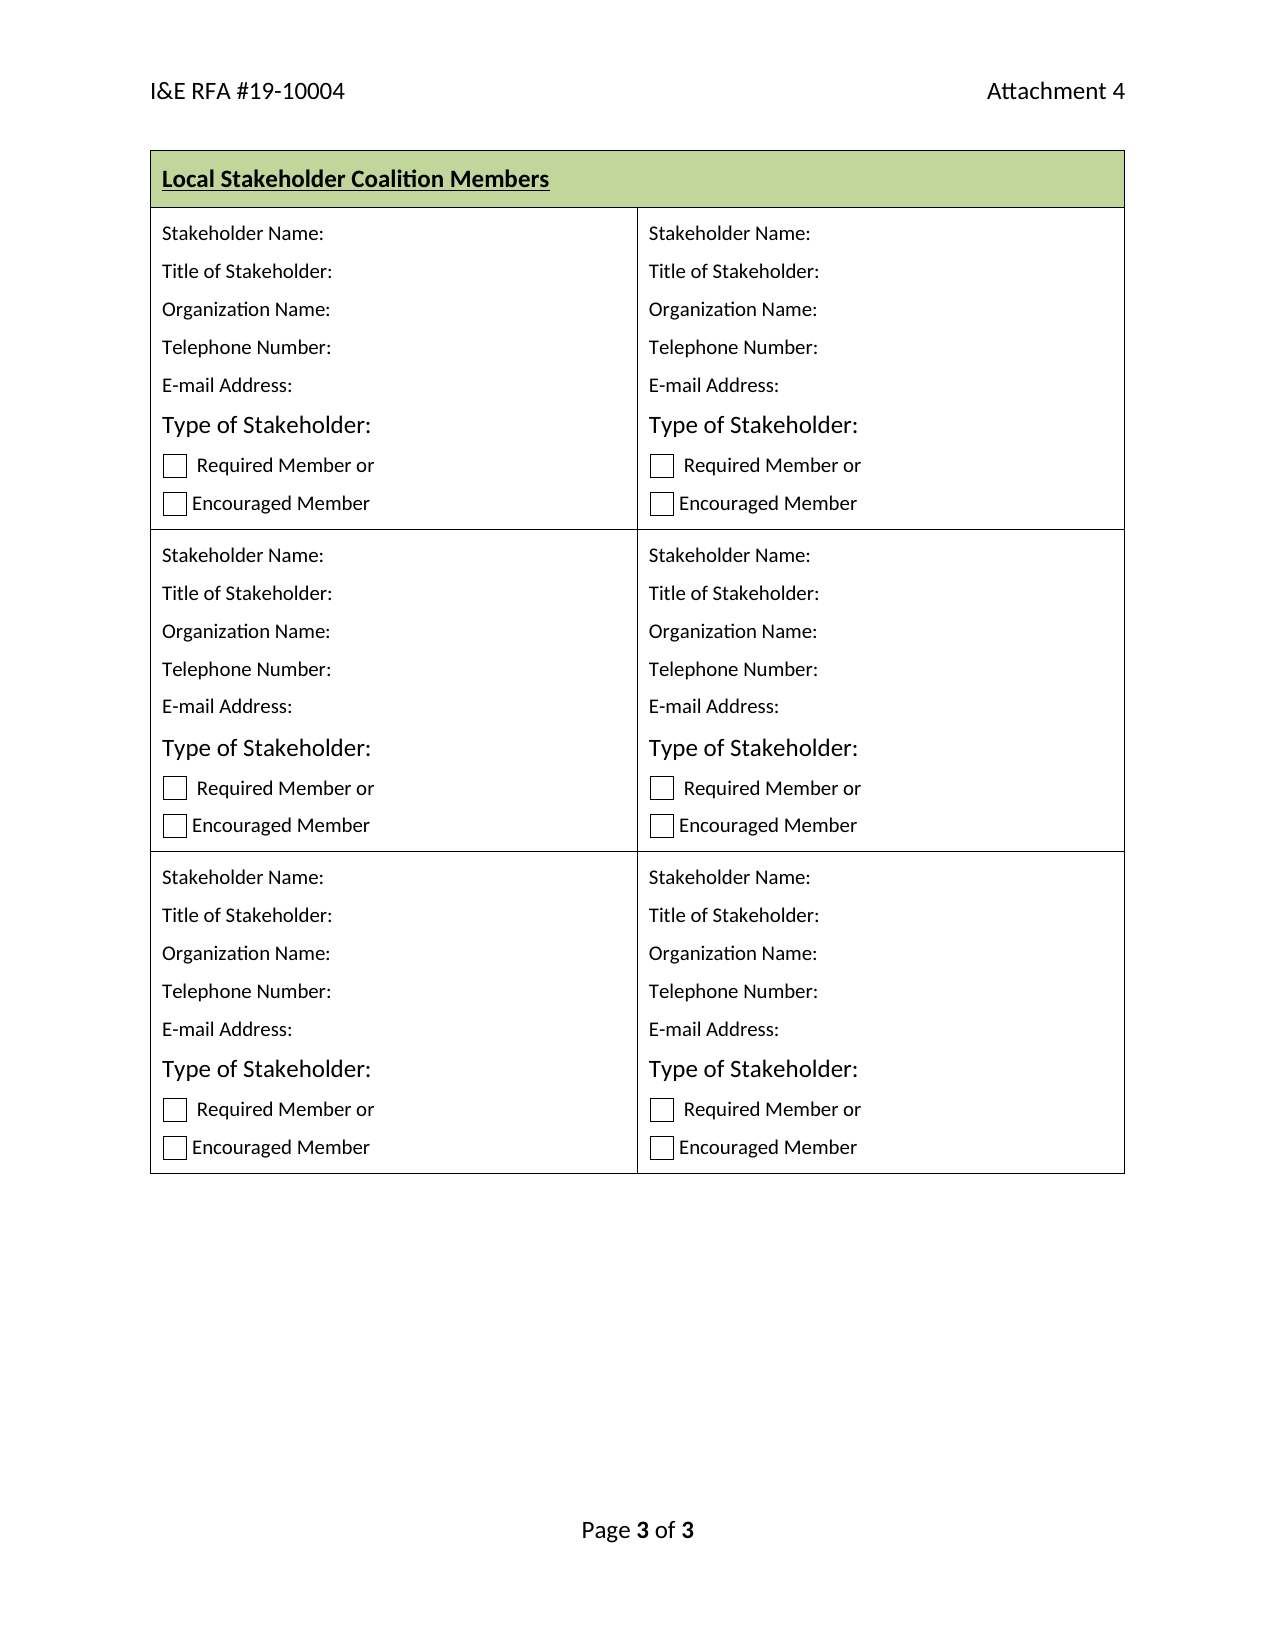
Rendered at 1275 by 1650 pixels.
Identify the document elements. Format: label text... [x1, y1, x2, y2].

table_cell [638, 208, 1124, 528]
table_header Local Stakeholder Coalition Members [151, 151, 1124, 207]
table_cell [151, 208, 637, 528]
